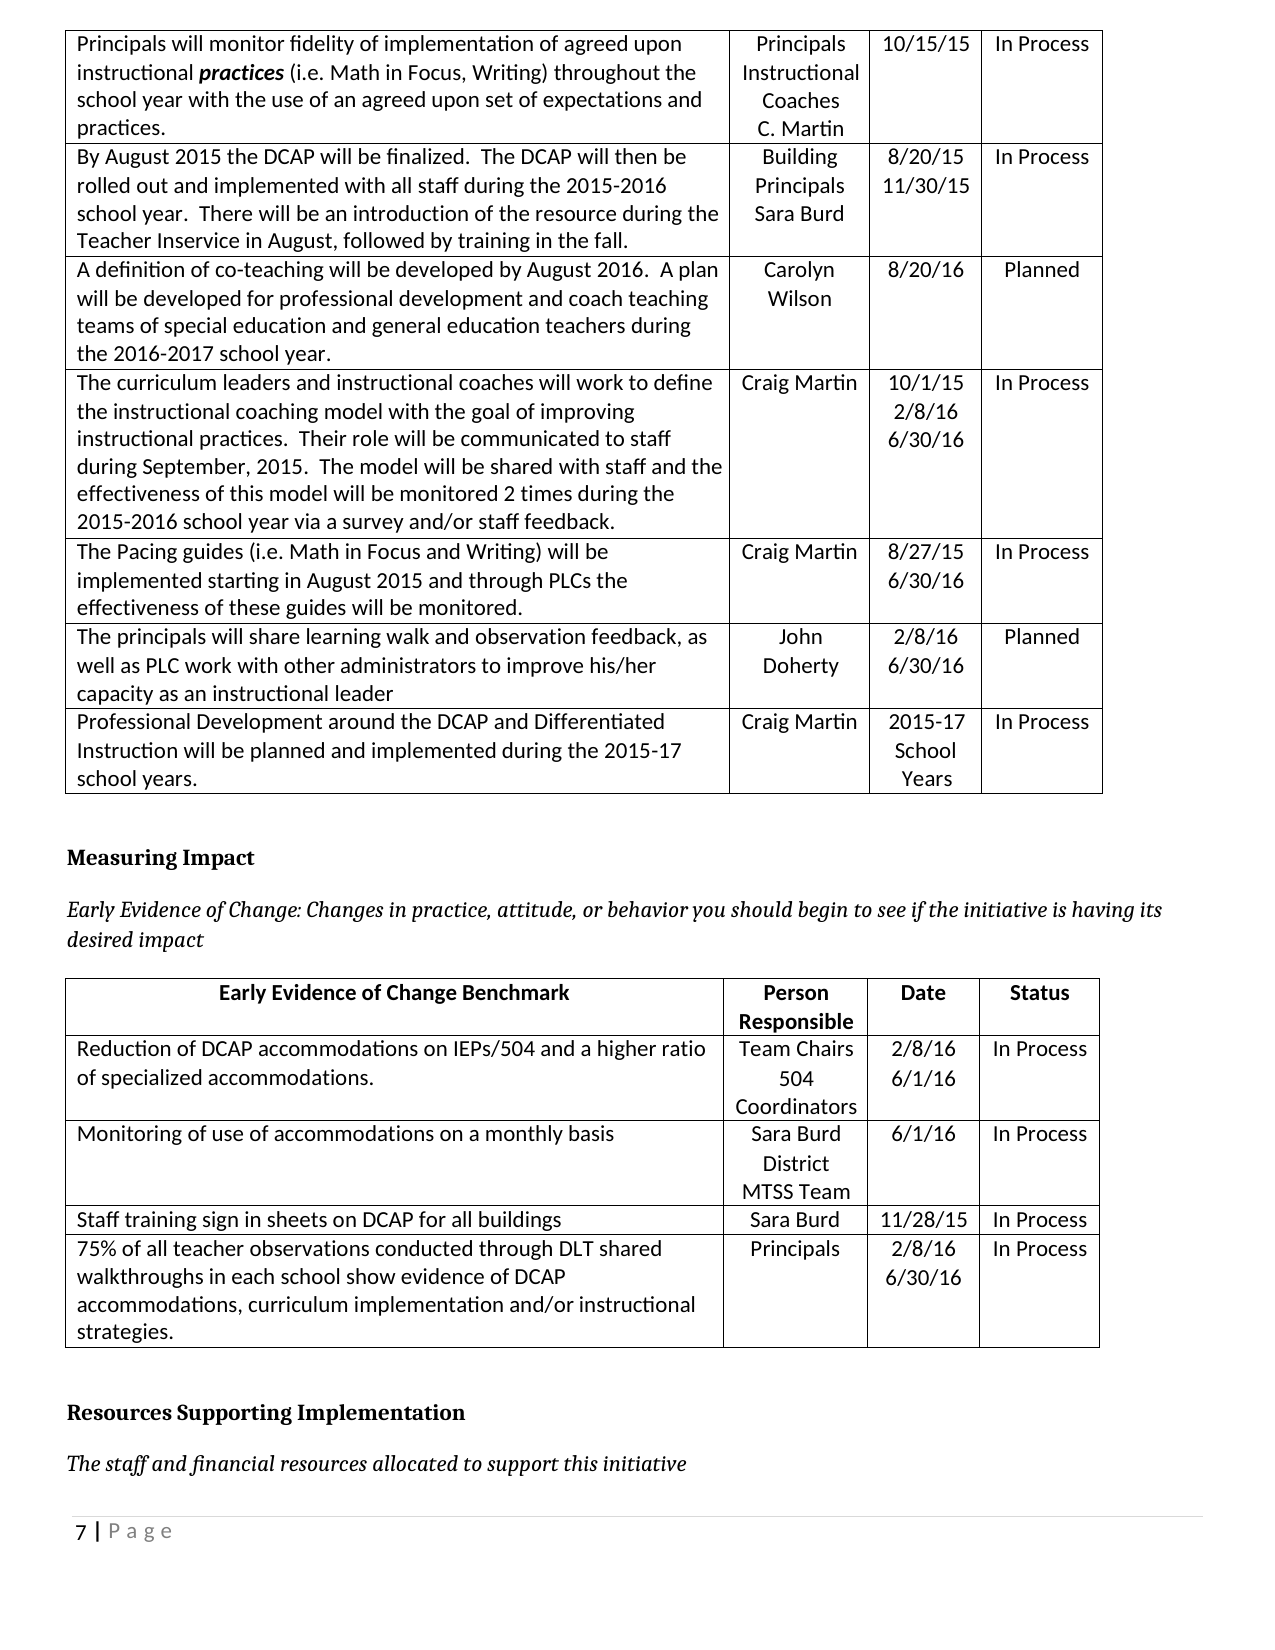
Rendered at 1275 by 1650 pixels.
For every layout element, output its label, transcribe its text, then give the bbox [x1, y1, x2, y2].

table_cell In Process [980, 1206, 1099, 1234]
text Resources Supporting Implementation [67, 1400, 1194, 1426]
table_cell 8/20/15 11/30/15 [870, 144, 981, 256]
table_cell 75% of all teacher observations conducted through DLT shared walkthroughs in each school show evidence of DCAP accommodations, curriculum implementation and/or instructional strategies. [66, 1235, 723, 1347]
table_cell Building Principals Sara Burd [730, 144, 869, 256]
table_cell 8/20/16 [870, 257, 981, 369]
table_cell Carolyn Wilson [730, 257, 869, 369]
table_cell Craig Martin [730, 709, 869, 793]
table_cell Sara Burd District MTSS Team [724, 1121, 867, 1205]
table_cell Team Chairs 504 Coordinators [724, 1036, 867, 1120]
table_cell The curriculum leaders and instructional coaches will work to define the instructional coaching model with the goal of improving instructional practices. Their role will be communicated to staff during September, 2015. The model will be shared with staff and the effectiveness of this model will be monitored 2 times during the 2015-2016 school year via a survey and/or staff feedback. [66, 370, 729, 538]
table_cell In Process [982, 709, 1102, 793]
table_header Person Responsible [724, 979, 867, 1035]
table_cell The Pacing guides (i.e. Math in Focus and Writing) will be implemented starting in August 2015 and through PLCs the effectiveness of these guides will be monitored. [66, 539, 729, 623]
table_cell 11/28/15 [868, 1206, 979, 1234]
table_header Status [980, 979, 1099, 1035]
table_header 10/15/15 [870, 31, 981, 143]
table_cell Planned [982, 624, 1102, 708]
table_header Early Evidence of Change Benchmark [66, 979, 723, 1035]
table_cell The principals will share learning walk and observation feedback, as well as PLC work with other administrators to improve his/her capacity as an instructional leader [66, 624, 729, 708]
table_cell Craig Martin [730, 370, 869, 538]
table_cell In Process [980, 1235, 1099, 1347]
table_cell 6/1/16 [868, 1121, 979, 1205]
table_cell By August 2015 the DCAP will be finalized. The DCAP will then be rolled out and implemented with all staff during the 2015-2016 school year. There will be an introduction of the resource during the Teacher Inservice in August, followed by training in the fall. [66, 144, 729, 256]
table_cell In Process [982, 539, 1102, 623]
text Early Evidence of Change: Changes in practice, attitude, or behavior you should begin to see if the initiative is having its desired impact [67, 893, 1186, 953]
table_header In Process [982, 31, 1102, 143]
table_cell 2/8/16 6/30/16 [868, 1235, 979, 1347]
table_cell 2/8/16 6/30/16 [870, 624, 981, 708]
table_cell In Process [982, 370, 1102, 538]
table_header Principals Instructional Coaches C. Martin [730, 31, 869, 143]
text Measuring Impact [67, 845, 1194, 871]
table_cell Staff training sign in sheets on DCAP for all buildings [66, 1206, 723, 1234]
table_cell In Process [980, 1121, 1099, 1205]
table_cell In Process [980, 1036, 1099, 1120]
table_cell A definition of co-teaching will be developed by August 2016. A plan will be developed for professional development and coach teaching teams of special education and general education teachers during the 2016-2017 school year. [66, 257, 729, 369]
table_cell John Doherty [730, 624, 869, 708]
table_cell Reduction of DCAP accommodations on IEPs/504 and a higher ratio of specialized accommodations. [66, 1036, 723, 1120]
table_cell 2015-17 School Years [870, 709, 981, 793]
table_cell Professional Development around the DCAP and Differentiated Instruction will be planned and implemented during the 2015-17 school years. [66, 709, 729, 793]
table_cell 10/1/15 2/8/16 6/30/16 [870, 370, 981, 538]
table_cell Monitoring of use of accommodations on a monthly basis [66, 1121, 723, 1205]
table_cell Planned [982, 257, 1102, 369]
table_header Date [868, 979, 979, 1035]
table_cell In Process [982, 144, 1102, 256]
table_cell Craig Martin [730, 539, 869, 623]
table_cell Principals [724, 1235, 867, 1347]
text The staff and financial resources allocated to support this initiative [67, 1451, 1194, 1477]
table_cell 2/8/16 6/1/16 [868, 1036, 979, 1120]
table_cell Sara Burd [724, 1206, 867, 1234]
table_cell 8/27/15 6/30/16 [870, 539, 981, 623]
table_header Principals will monitor fidelity of implementation of agreed upon instructional practices (i.e. Math in Focus, Writing) throughout the school year with the use of an agreed upon set of expectations and practices. [66, 31, 729, 143]
